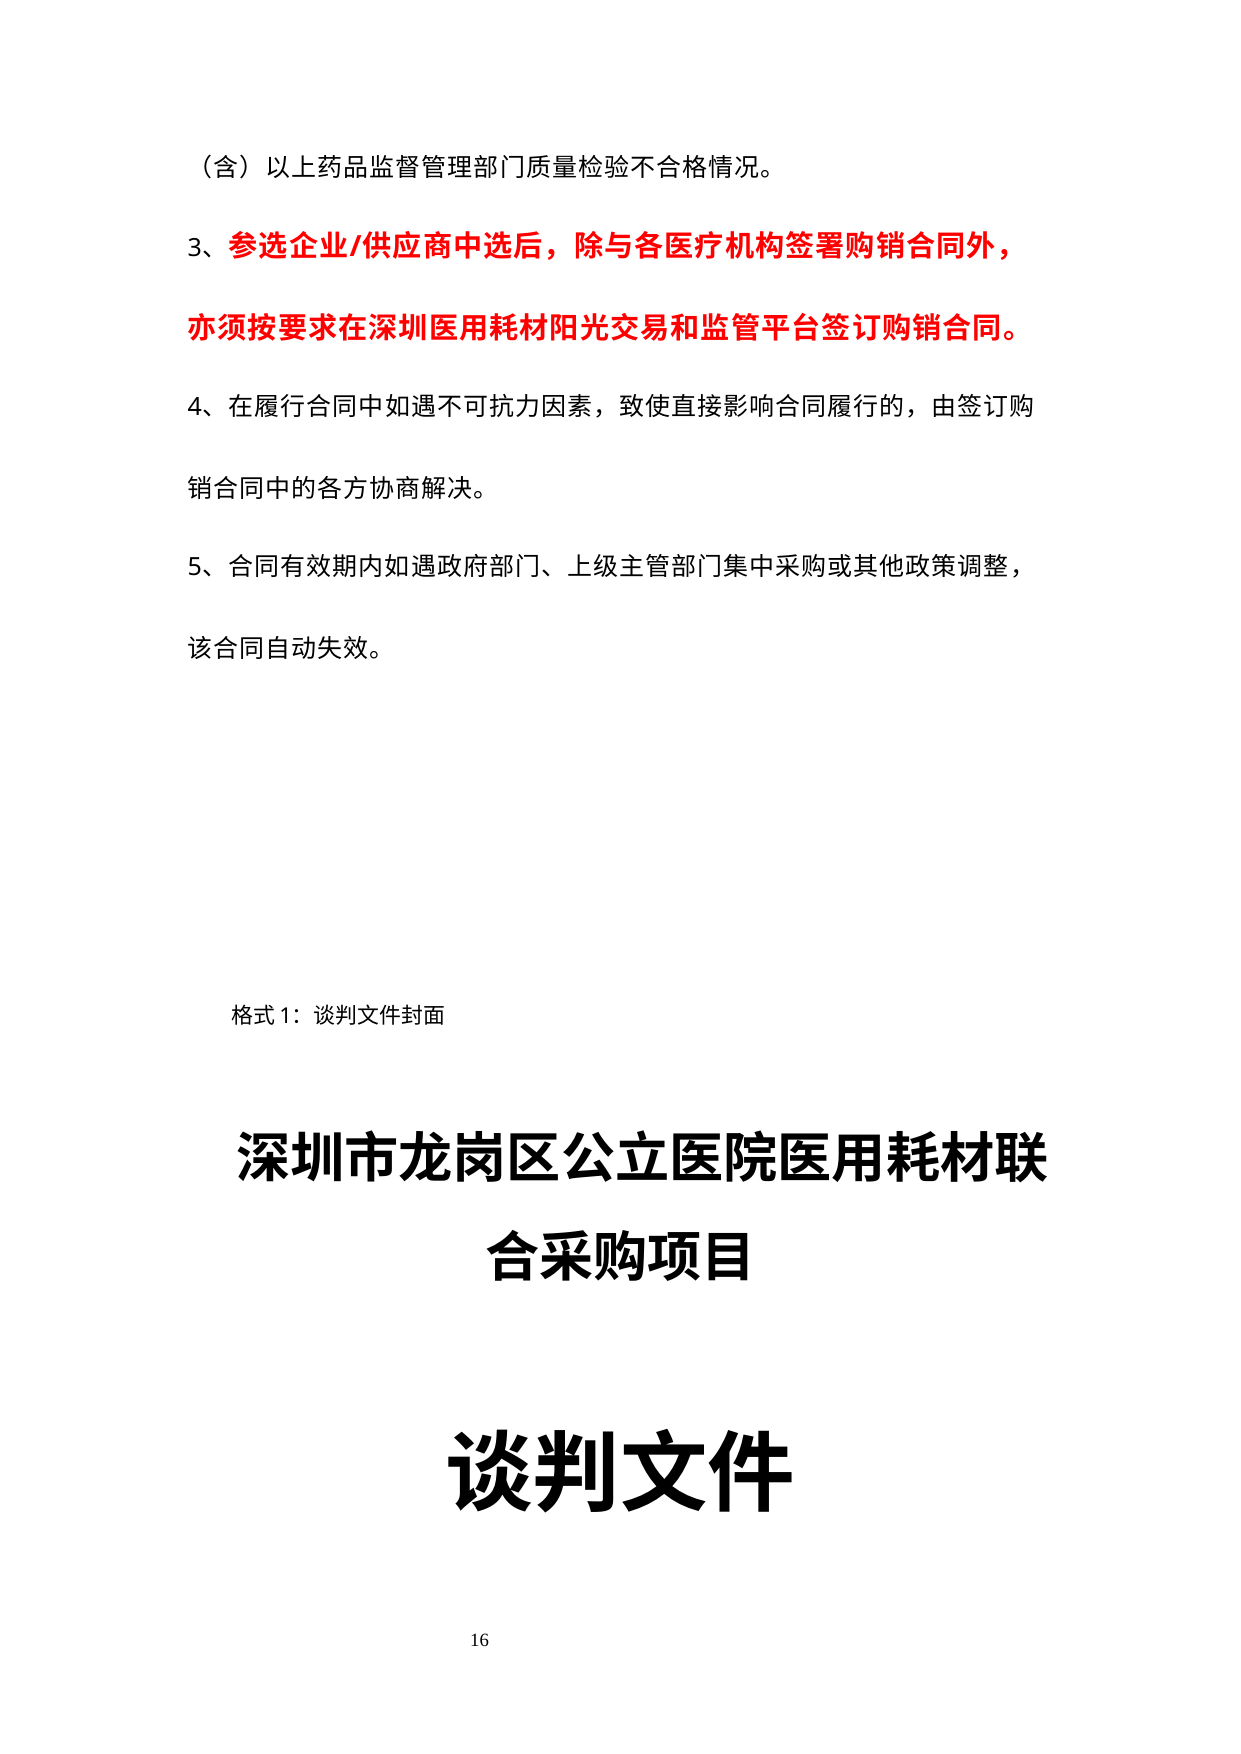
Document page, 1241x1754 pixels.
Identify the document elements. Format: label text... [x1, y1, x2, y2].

text 格式1：谈判文件封面 [187, 998, 1041, 1031]
text 深圳市龙岗区公立医院医用耗材联合采购项目 [187, 1104, 1053, 1302]
list 5、合同有效期内如遇政府部门、上级主管部门集中采购或其他政策调整，该合同自动失效。 [187, 531, 1053, 679]
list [187, 133, 1053, 199]
list 4、在履行合同中如遇不可抗力因素，致使直接影响合同履行的，由签订购销合同中的各方协商解决。 [187, 372, 1053, 520]
list 3、参选企业/供应商中选后，除与各医疗机构签署购销合同外，亦须按要求在深圳医用耗材阳光交易和监管平台签订购销合同。 [187, 210, 1053, 358]
text 谈判文件 [187, 1401, 1053, 1532]
